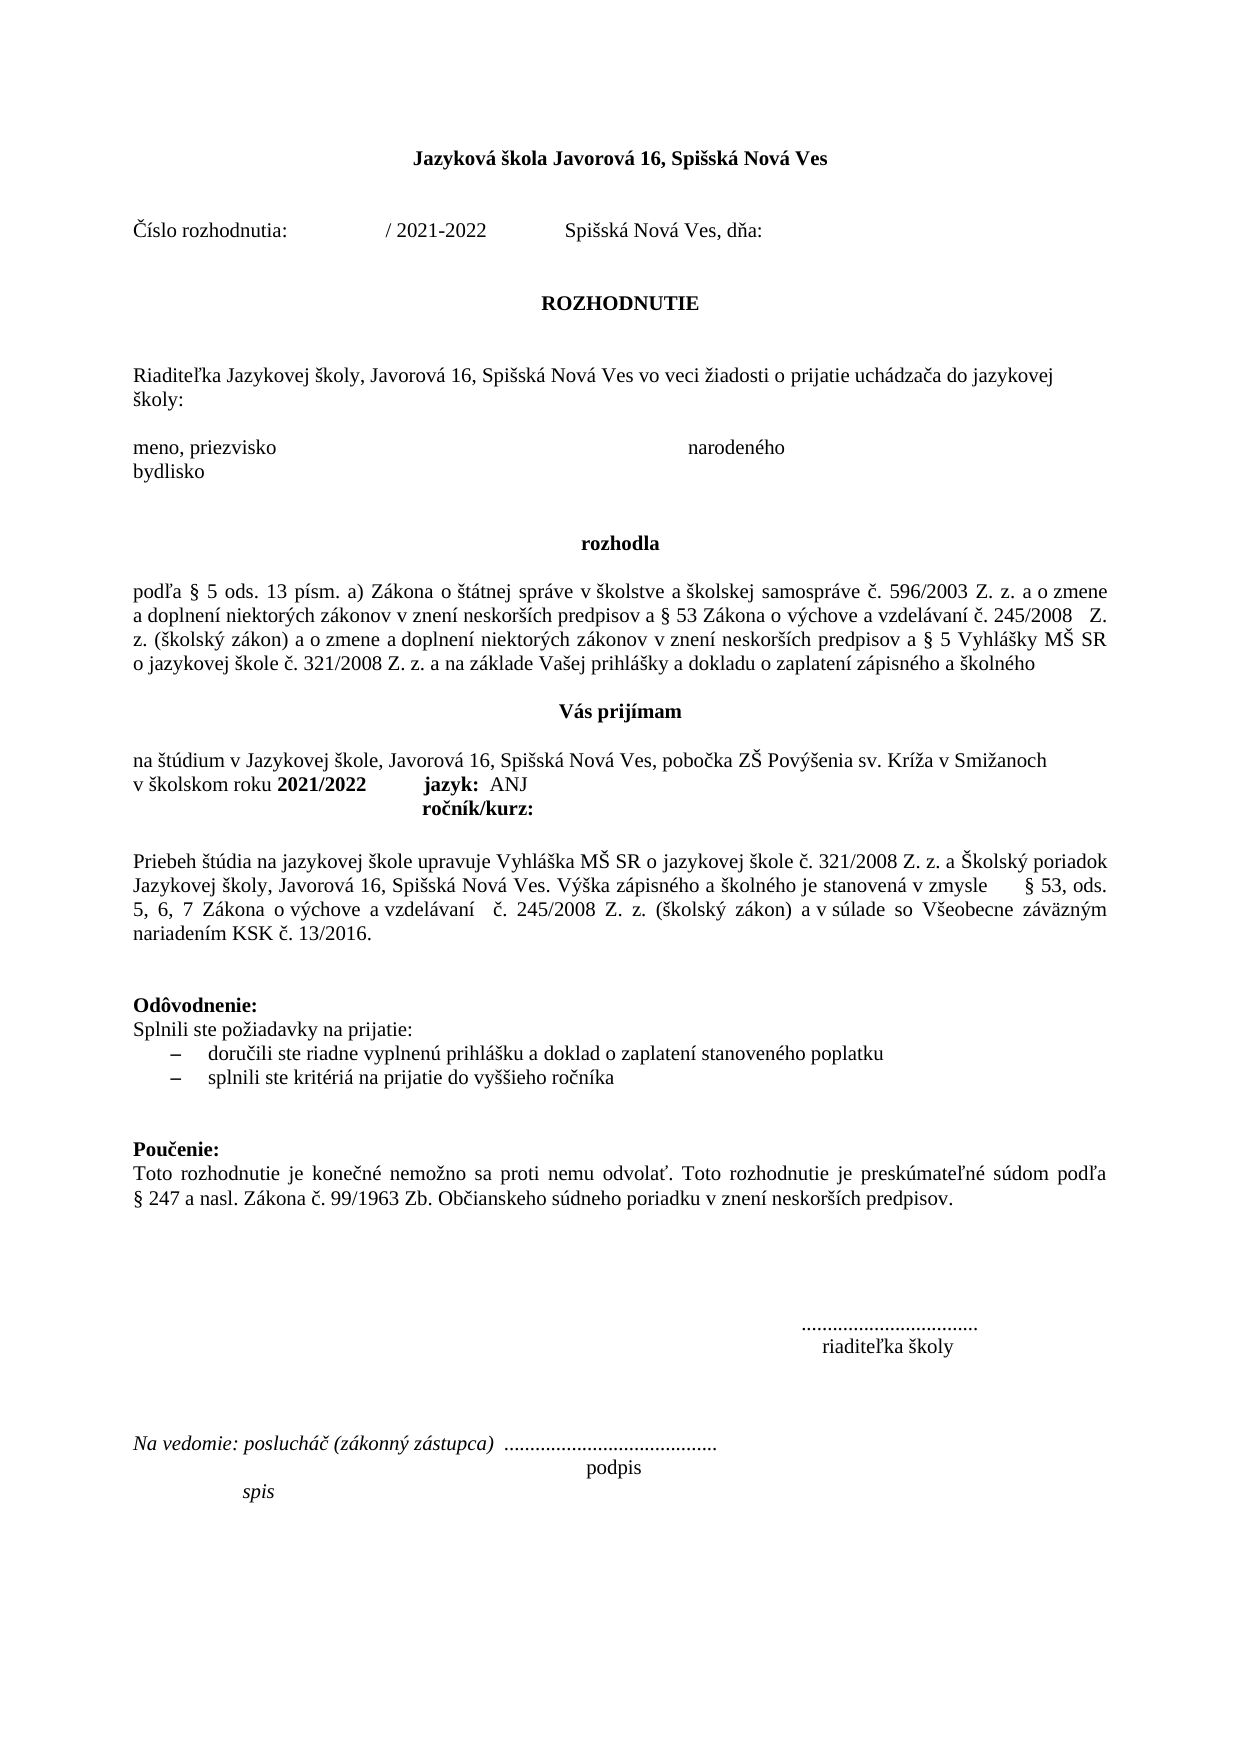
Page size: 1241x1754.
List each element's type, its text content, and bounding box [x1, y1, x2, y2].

text riaditeľka školy [133, 1334, 1107, 1358]
text Toto rozhodnutie je konečné nemožno sa proti nemu odvolať. Toto rozhodnutie je preskúmateľné súdom podľa § 247 a nasl. Zákona č. 99/1963 Zb. Občianskeho súdneho poriadku v znení neskorších predpisov. [133, 1161, 1107, 1209]
text meno, priezvisko narodeného bydlisko [133, 435, 1107, 483]
text ročník/kurz: [354, 796, 1107, 820]
text podpis [133, 1455, 1107, 1479]
text rozhodla [133, 531, 1107, 555]
text Priebeh štúdia na jazykovej škole upravuje Vyhláška MŠ SR o jazykovej škole č. 321/2008 Z. z. a Školský poriadok Jazykovej školy, Javorová 16, Spišská Nová Ves. Výška zápisného a školného je stanovená v zmysle § 53, ods. 5, 6, 7 Zákona o výchove a vzdelávaní č. 245/2008 Z. z. (školský zákon) a v súlade so Všeobecne záväzným nariadením KSK č. 13/2016. [133, 848, 1107, 945]
text ROZHODNUTIE [133, 290, 1107, 314]
list doručili ste riadne vyplnenú prihlášku a doklad o zaplatení stanoveného poplatku [170, 1041, 1107, 1065]
text Vás prijímam [133, 699, 1107, 723]
list splnili ste kritériá na prijatie do vyššieho ročníka [170, 1065, 1107, 1089]
text Odôvodnenie: [133, 993, 1107, 1017]
text Splnili ste požiadavky na prijatie: [133, 1017, 1107, 1041]
text Číslo rozhodnutia: / 2021-2022 Spišská Nová Ves, dňa: [133, 218, 1107, 242]
text .................................. [649, 1310, 1107, 1334]
text v školskom roku 2021/2022 jazyk: ANJ [133, 772, 1107, 796]
text Riaditeľka Jazykovej školy, Javorová 16, Spišská Nová Ves vo veci žiadosti o prijatie uchádzača do jazykovej školy: [133, 363, 1107, 411]
text podľa § 5 ods. 13 písm. a) Zákona o štátnej správe v školstve a školskej samospráve č. 596/2003 Z. z. a o zmene a doplnení niektorých zákonov v znení neskorších predpisov a § 53 Zákona o výchove a vzdelávaní č. 245/2008 Z. z. (školský zákon) a o zmene a doplnení niektorých zákonov v znení neskorších predpisov a § 5 Vyhlášky MŠ SR o jazykovej škole č. 321/2008 Z. z. a na základe Vašej prihlášky a dokladu o zaplatení zápisného a školného [133, 579, 1107, 675]
text Poučenie: [133, 1137, 1107, 1161]
text spis [133, 1479, 1107, 1503]
text Jazyková škola Javorová 16, Spišská Nová Ves [133, 146, 1107, 170]
text Na vedomie: poslucháč (zákonný zástupca) ......................................... [133, 1431, 1107, 1455]
text na štúdium v Jazykovej škole, Javorová 16, Spišská Nová Ves, pobočka ZŠ Povýšenia sv. Kríža v Smižanoch [133, 748, 1107, 772]
